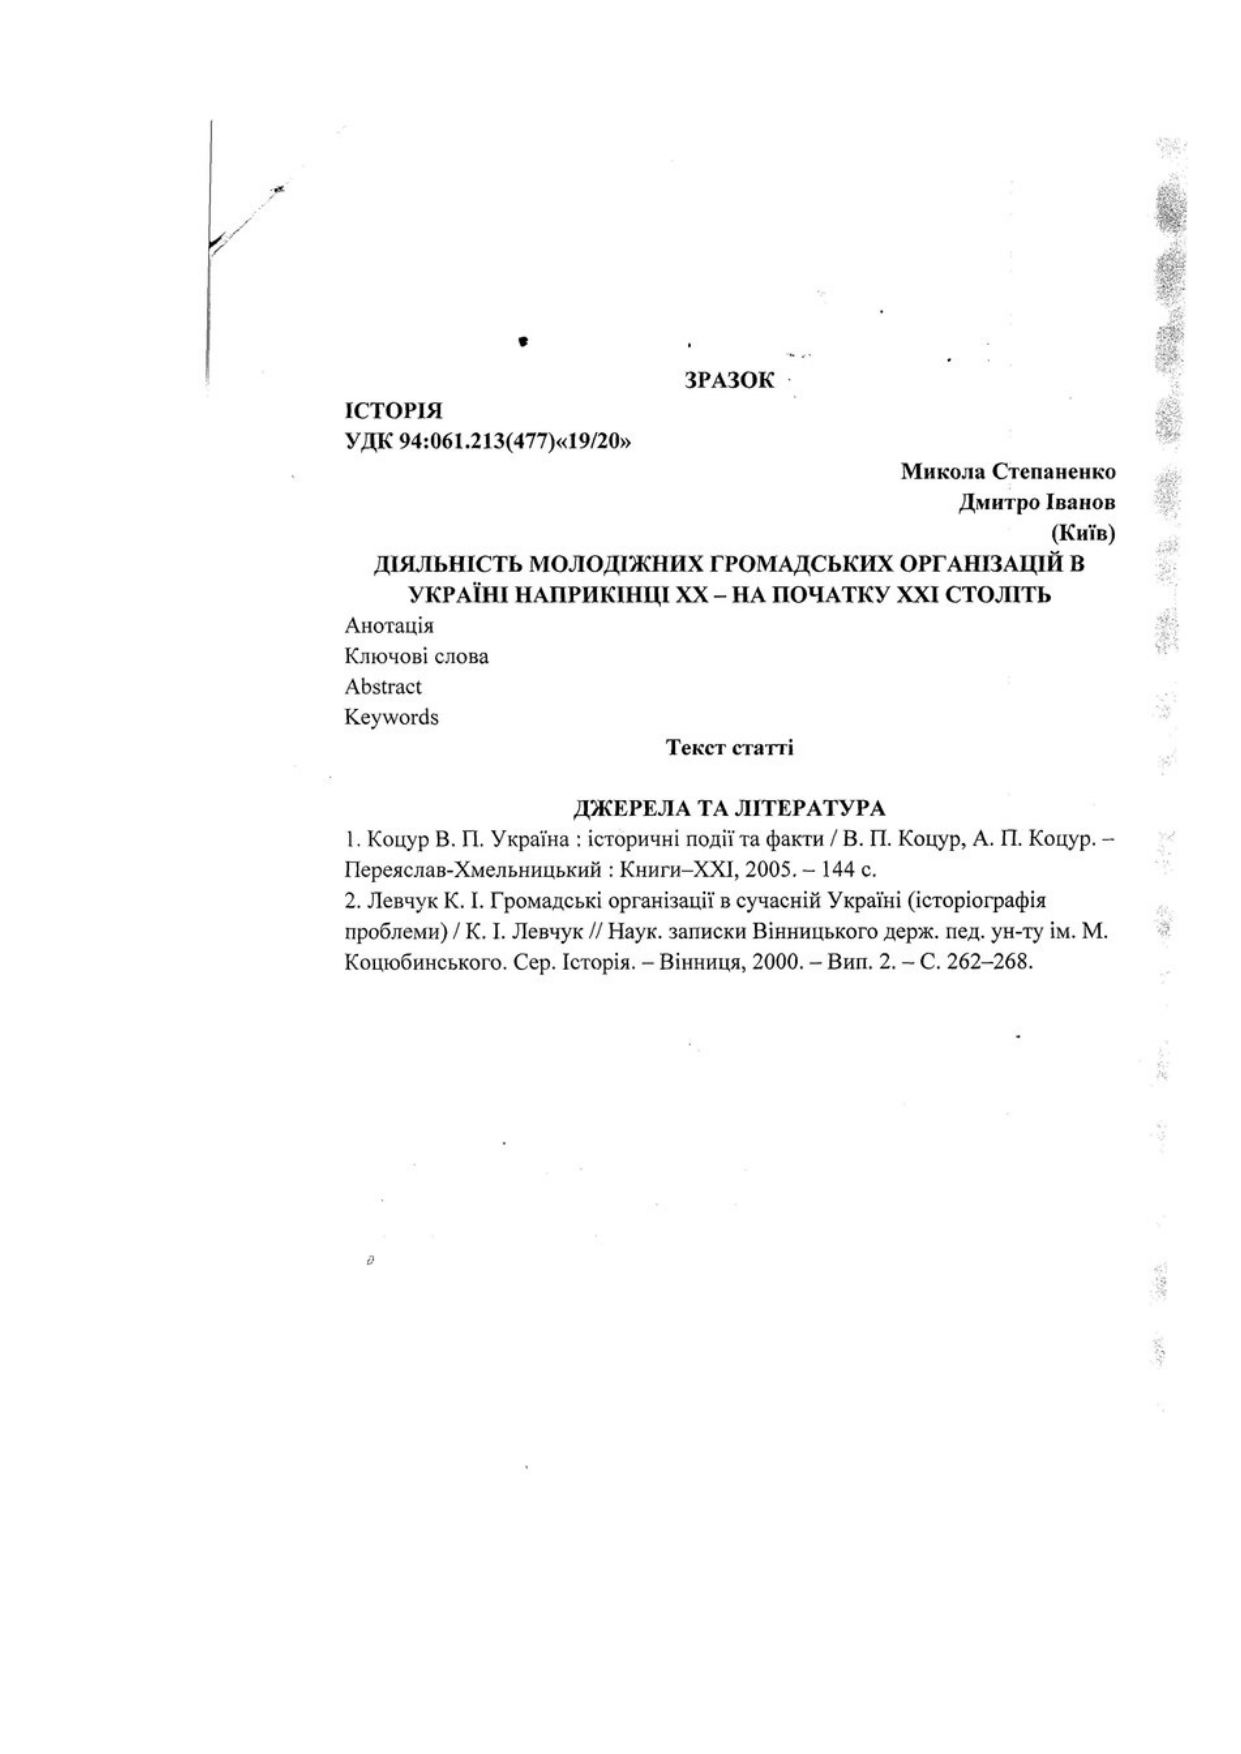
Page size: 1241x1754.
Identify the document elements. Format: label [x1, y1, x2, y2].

picture [177, 118, 1188, 1527]
